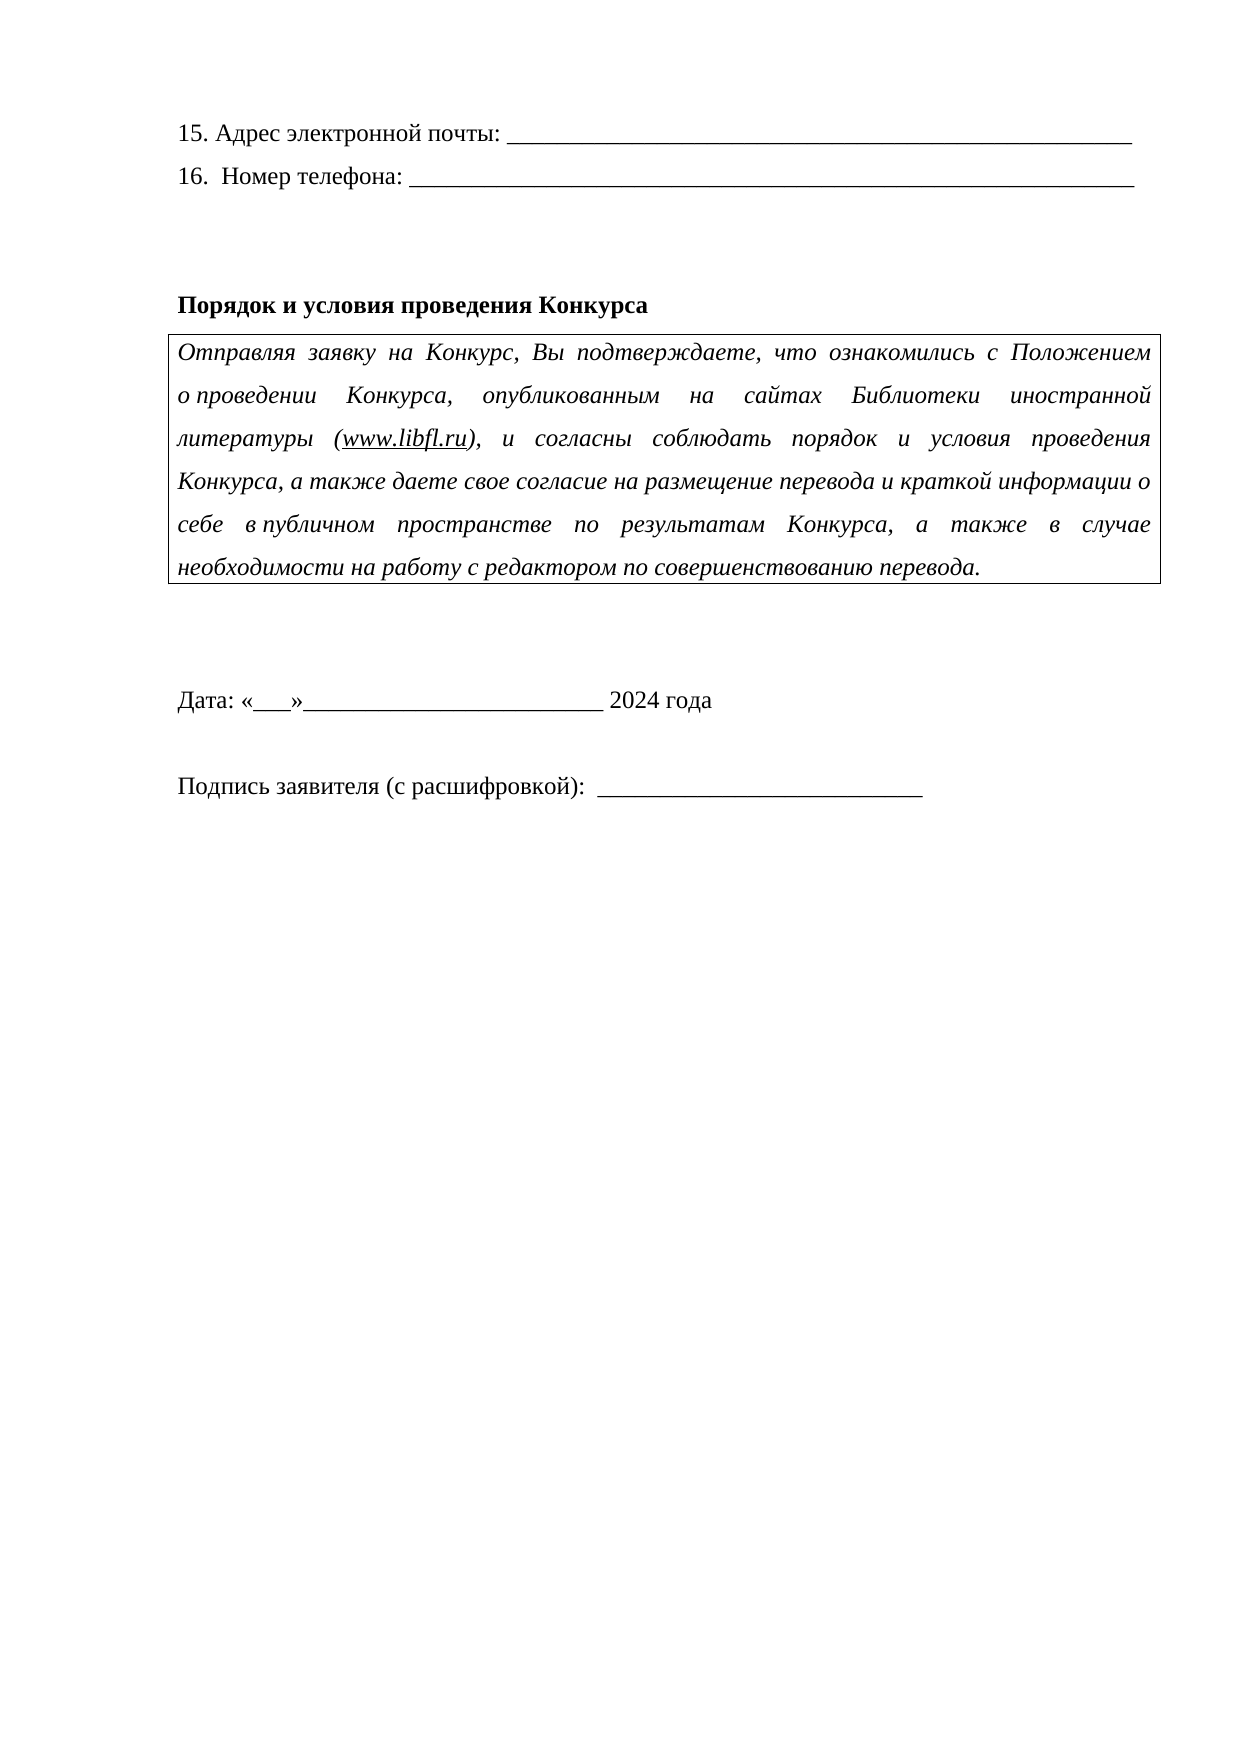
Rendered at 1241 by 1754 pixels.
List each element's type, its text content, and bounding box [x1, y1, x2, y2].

text Подпись заявителя (с расшифровкой): __________________________ [177, 771, 1152, 800]
text Дата: «___»________________________ 2024 года [177, 685, 1152, 714]
text Отправляя заявку на Конкурс, Вы подтверждаете, что ознакомились с Положением о проведении Конкурса, опубликованным на сайтах Библиотеки иностранной литературы (www.libfl.ru), и согласны соблюдать порядок и условия проведения Конкурса, а также даете свое согласие на размещение перевода и краткой информации о себе в публичном пространстве по результатам Конкурса, а также в случае необходимости на работу с редактором по совершенствованию перевода. [169, 335, 1160, 583]
text 15. Адрес электронной почты: __________________________________________________ [177, 118, 1152, 147]
text Порядок и условия проведения Конкурса [177, 291, 1152, 319]
text 16. Номер телефона: __________________________________________________________ [177, 161, 1152, 190]
